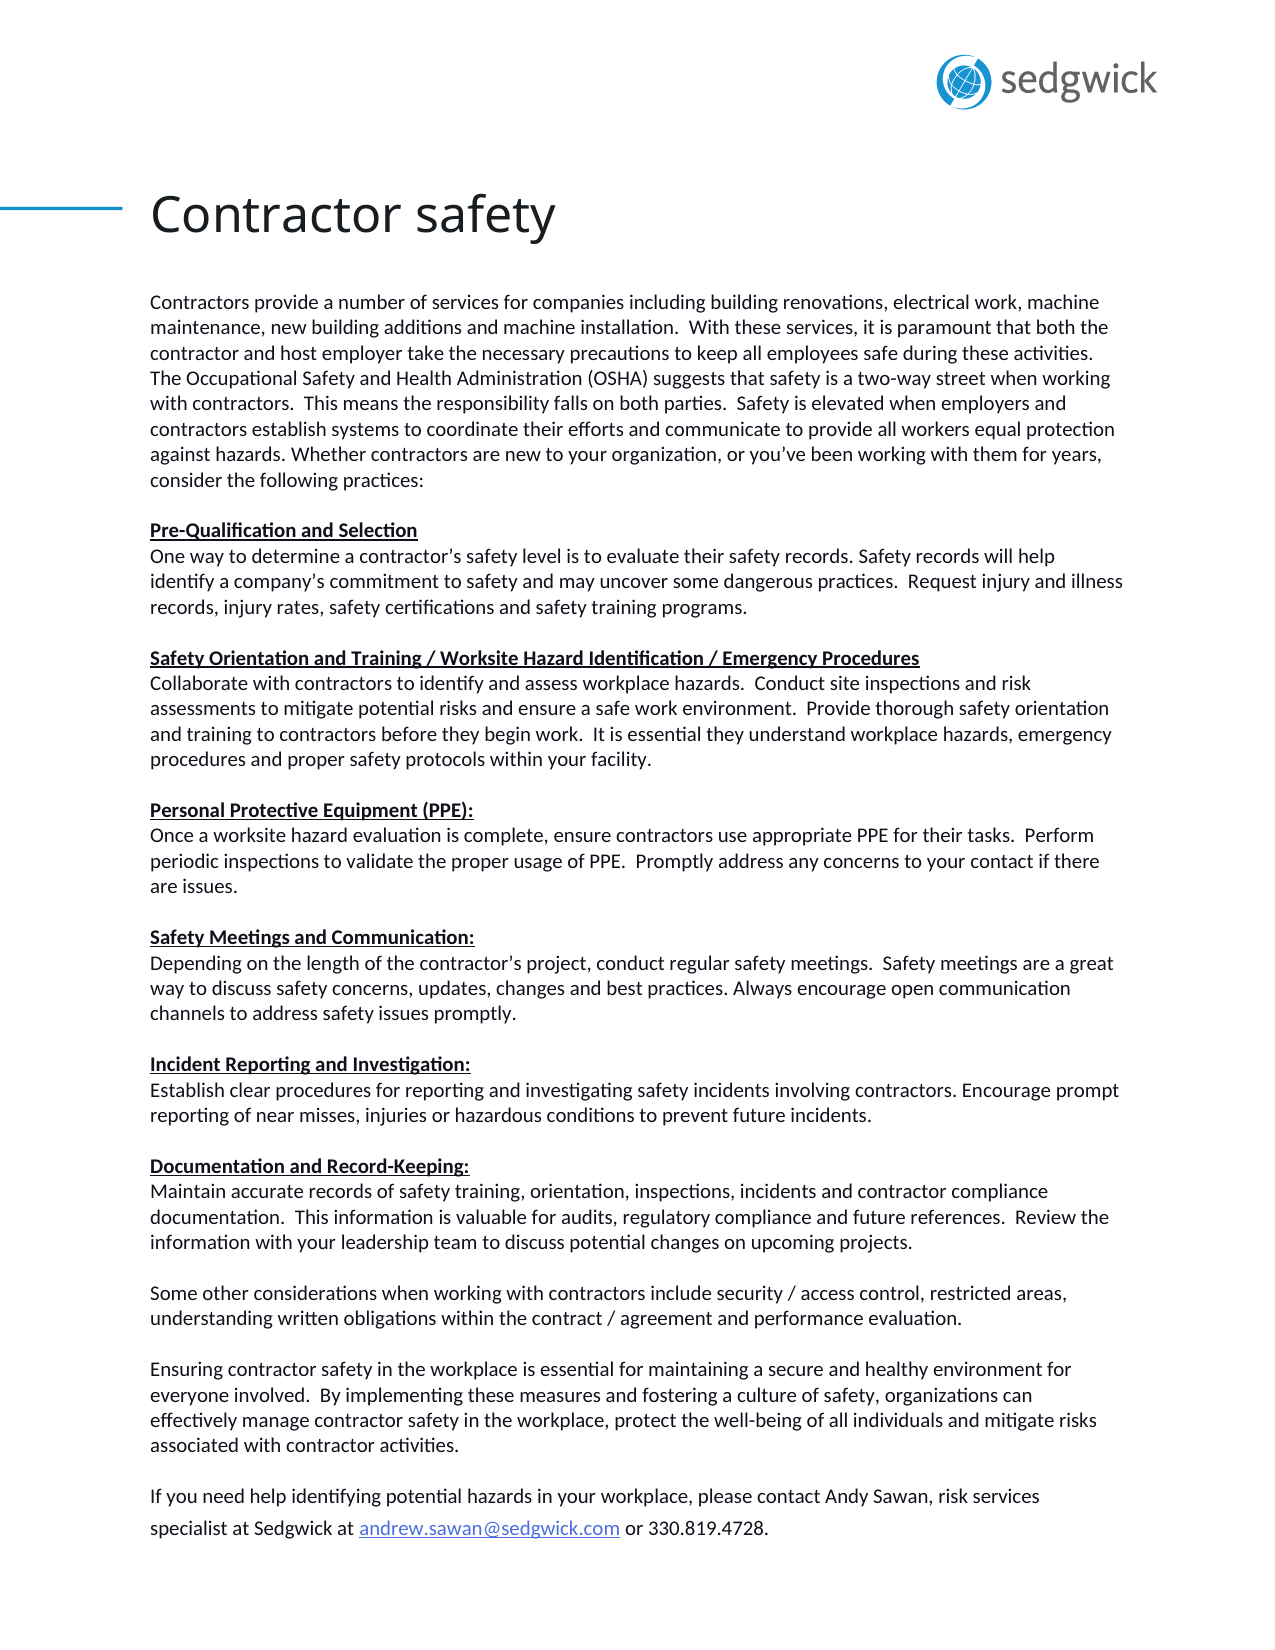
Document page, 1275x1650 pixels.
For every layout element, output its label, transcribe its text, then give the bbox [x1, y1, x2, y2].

text Safety Orientation and Training / Worksite Hazard Identification / Emergency Procedures [150, 645, 1125, 670]
text Some other considerations when working with contractors include security / access control, restricted areas, understanding written obligations within the contract / agreement and performance evaluation. [150, 1280, 1125, 1331]
picture [0, 0, 1275, 125]
text Contractors provide a number of services for companies including building renovations, electrical work, machine maintenance, new building additions and machine installation. With these services, it is paramount that both the contractor and host employer take the necessary precautions to keep all employees safe during these activities. The Occupational Safety and Health Administration (OSHA) suggests that safety is a two-way street when working with contractors. This means the responsibility falls on both parties. Safety is elevated when employers and contractors establish systems to coordinate their efforts and communicate to provide all workers equal protection against hazards. Whether contractors are new to your organization, or you’ve been working with them for years, consider the following practices: [150, 289, 1125, 492]
text Safety Meetings and Communication: [150, 924, 1125, 950]
text Pre-Qualification and Selection [150, 518, 1125, 543]
picture [0, 188, 123, 229]
text Incident Reporting and Investigation: [150, 1051, 1125, 1077]
text Maintain accurate records of safety training, orientation, inspections, incidents and contractor compliance documentation. This information is valuable for audits, regulatory compliance and future references. Review the information with your leadership team to discuss potential changes on upcoming projects. [150, 1178, 1125, 1255]
text If you need help identifying potential hazards in your workplace, please contact Andy Sawan, risk services specialist at Sedgwick at andrew.sawan@sedgwick.com or 330.819.4728. [150, 1483, 1116, 1541]
text Collaborate with contractors to identify and assess workplace hazards. Conduct site inspections and risk assessments to mitigate potential risks and ensure a safe work environment. Provide thorough safety orientation and training to contractors before they begin work. It is essential they understand workplace hazards, emergency procedures and proper safety protocols within your facility. [150, 670, 1125, 772]
text Once a worksite hazard evaluation is complete, ensure contractors use appropriate PPE for their tasks. Perform periodic inspections to validate the proper usage of PPE. Promptly address any concerns to your contact if there are issues. [150, 823, 1125, 899]
text Documentation and Record-Keeping: [150, 1153, 1125, 1178]
text Contractor safety [150, 179, 872, 247]
text Depending on the length of the contractor’s project, conduct regular safety meetings. Safety meetings are a great way to discuss safety concerns, updates, changes and best practices. Always encourage open communication channels to address safety issues promptly. [150, 950, 1125, 1026]
text One way to determine a contractor’s safety level is to evaluate their safety records. Safety records will help identify a company’s commitment to safety and may uncover some dangerous practices. Request injury and illness records, injury rates, safety certifications and safety training programs. [150, 543, 1125, 619]
text Personal Protective Equipment (PPE): [150, 797, 1125, 823]
text Establish clear procedures for reporting and investigating safety incidents involving contractors. Encourage prompt reporting of near misses, injuries or hazardous conditions to prevent future incidents. [150, 1077, 1125, 1128]
text Ensuring contractor safety in the workplace is essential for maintaining a secure and healthy environment for everyone involved. By implementing these measures and fostering a culture of safety, organizations can effectively manage contractor safety in the workplace, protect the well-being of all individuals and mitigate risks associated with contractor activities. [150, 1356, 1125, 1458]
